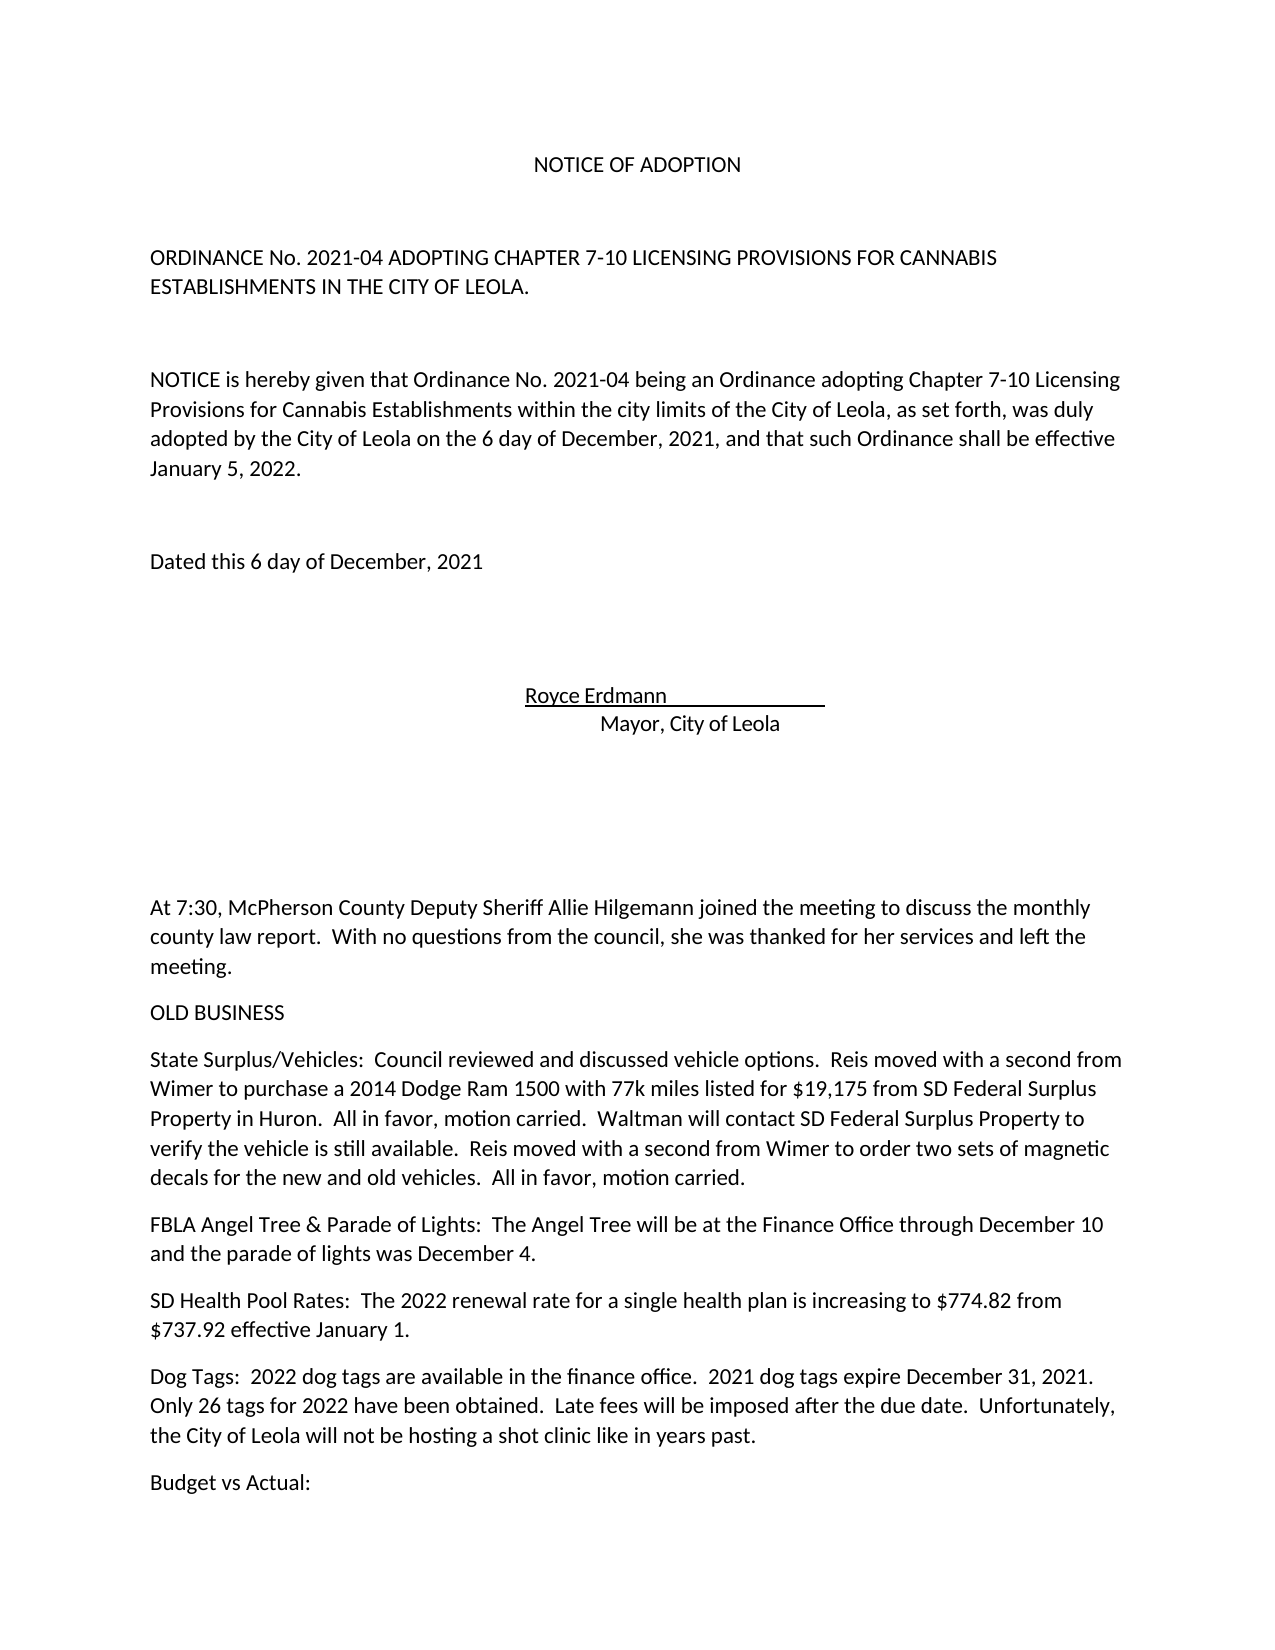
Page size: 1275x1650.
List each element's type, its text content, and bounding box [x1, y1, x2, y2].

text NOTICE OF ADOPTION [150, 150, 1125, 178]
text Dated this 6 day of December, 2021 [150, 547, 1125, 575]
text NOTICE is hereby given that Ordinance No. 2021-04 being an Ordinance adopting Chapter 7-10 Licensing Provisions for Cannabis Establishments within the city limits of the City of Leola, as set forth, was duly adopted by the City of Leola on the 6 day of December, 2021, and that such Ordinance shall be effective January 5, 2022. [150, 365, 1125, 482]
text At 7:30, McPherson County Deputy Sheriff Allie Hilgemann joined the meeting to discuss the monthly county law report. With no questions from the council, she was thanked for her services and left the meeting. [150, 893, 1125, 980]
text State Surplus/Vehicles: Council reviewed and discussed vehicle options. Reis moved with a second from Wimer to purchase a 2014 Dodge Ram 1500 with 77k miles listed for $19,175 from SD Federal Surplus Property in Huron. All in favor, motion carried. Waltman will contact SD Federal Surplus Property to verify the vehicle is still available. Reis moved with a second from Wimer to order two sets of magnetic decals for the new and old vehicles. All in favor, motion carried. [150, 1045, 1125, 1192]
text SD Health Pool Rates: The 2022 renewal rate for a single health plan is increasing to $774.82 from $737.92 effective January 1. [150, 1286, 1125, 1344]
text Dog Tags: 2022 dog tags are available in the finance office. 2021 dog tags expire December 31, 2021. Only 26 tags for 2022 have been obtained. Late fees will be imposed after the due date. Unfortunately, the City of Leola will not be hosting a shot clinic like in years past. [150, 1362, 1125, 1449]
text FBLA Angel Tree & Parade of Lights: The Angel Tree will be at the Finance Office through December 10 and the parade of lights was December 4. [150, 1210, 1125, 1268]
text ORDINANCE No. 2021-04 ADOPTING CHAPTER 7-10 LICENSING PROVISIONS FOR CANNABIS ESTABLISHMENTS IN THE CITY OF LEOLA. [150, 243, 1125, 300]
text Royce Erdmann Mayor, City of Leola [150, 681, 1125, 737]
text OLD BUSINESS [150, 998, 1125, 1026]
text Budget vs Actual: [150, 1468, 1125, 1496]
